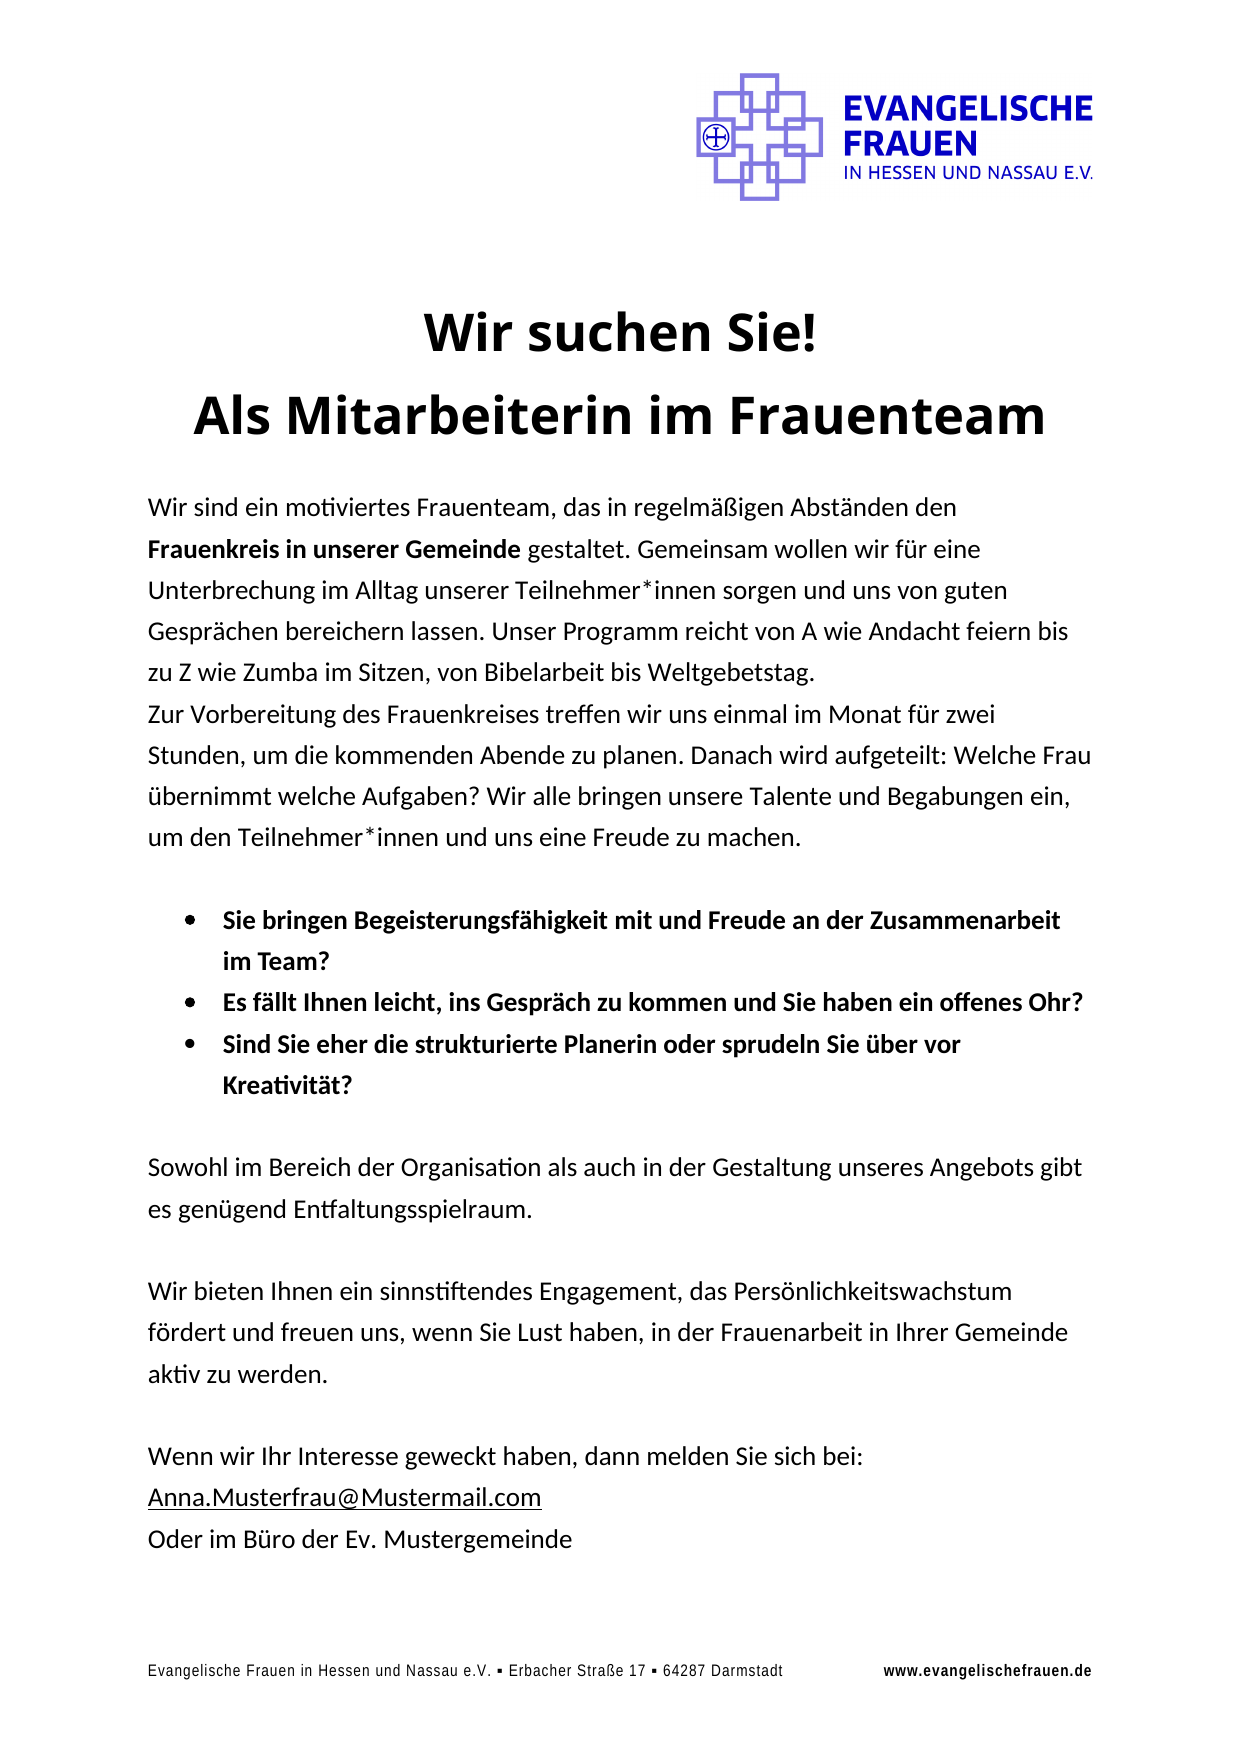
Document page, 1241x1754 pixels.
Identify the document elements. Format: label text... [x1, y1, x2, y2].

text Als Mitarbeiterin im Frauenteam [148, 379, 1092, 450]
text Sowohl im Bereich der Organisation als auch in der Gestaltung unseres Angebots gibt es genügend Entfaltungsspielraum. [148, 1151, 1092, 1225]
list Es fällt Ihnen leicht, ins Gespräch zu kommen und Sie haben ein offenes Ohr? [185, 986, 1092, 1019]
text Wir bieten Ihnen ein sinnstiftendes Engagement, das Persönlichkeitswachstum fördert und freuen uns, wenn Sie Lust haben, in der Frauenarbeit in Ihrer Gemeinde aktiv zu werden. [148, 1274, 1092, 1390]
text Zur Vorbereitung des Frauenkreises treffen wir uns einmal im Monat für zwei Stunden, um die kommenden Abende zu planen. Danach wird aufgeteilt: Welche Frau übernimmt welche Aufgaben? Wir alle bringen unsere Talente und Begabungen ein, um den Teilnehmer*innen und uns eine Freude zu machen. [148, 697, 1092, 854]
text Oder im Büro der Ev. Mustergemeinde [148, 1522, 1092, 1555]
list Sie bringen Begeisterungsfähigkeit mit und Freude an der Zusammenarbeit im Team? [185, 903, 1092, 977]
list Sind Sie eher die strukturierte Planerin oder sprudeln Sie über vor Kreativität? [185, 1027, 1092, 1101]
picture [696, 73, 1093, 201]
text Wenn wir Ihr Interesse geweckt haben, dann melden Sie sich bei: [148, 1439, 1092, 1472]
text Wir sind ein motiviertes Frauenteam, das in regelmäßigen Abständen den Frauenkreis in unserer Gemeinde gestaltet. Gemeinsam wollen wir für eine Unterbrechung im Alltag unserer Teilnehmer*innen sorgen und uns von guten Gesprächen bereichern lassen. Unser Programm reicht von A wie Andacht feiern bis zu Z wie Zumba im Sitzen, von Bibelarbeit bis Weltgebetstag. [148, 491, 1092, 689]
text Anna.Musterfrau@Mustermail.com [148, 1481, 1092, 1514]
text Wir suchen Sie! [148, 295, 1092, 366]
